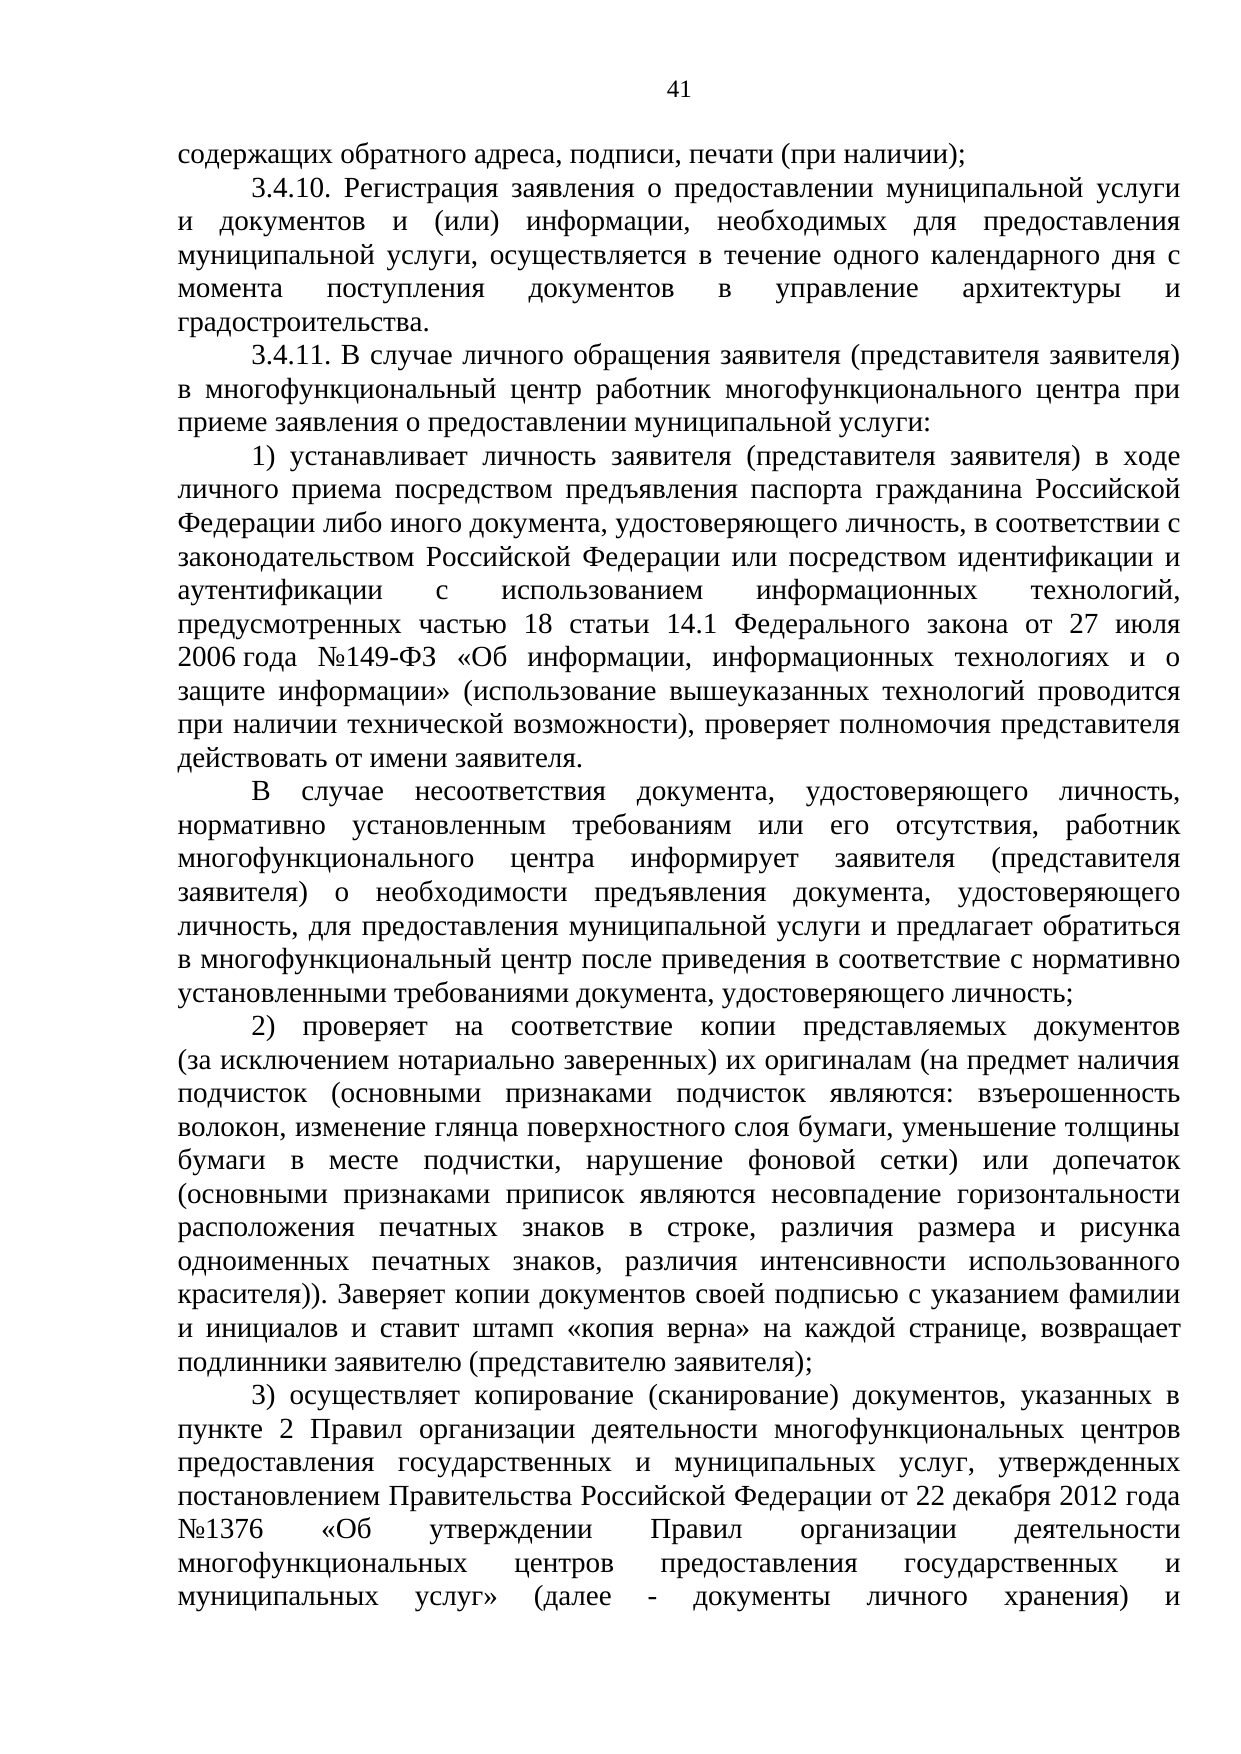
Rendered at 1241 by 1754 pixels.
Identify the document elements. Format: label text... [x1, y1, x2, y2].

text В случае несоответствия документа, удостоверяющего личность, нормативно установленным требованиям или его отсутствия, работник многофункционального центра информирует заявителя (представителя заявителя) о необходимости предъявления документа, удостоверяющего личность, для предоставления муниципальной услуги и предлагает обратиться в многофункциональный центр после приведения в соответствие с нормативно установленными требованиями документа, удостоверяющего личность; [177, 773, 1181, 1008]
text 1) устанавливает личность заявителя (представителя заявителя) в ходе личного приема посредством предъявления паспорта гражданина Российской Федерации либо иного документа, удостоверяющего личность, в соответствии с законодательством Российской Федерации или посредством идентификации и аутентификации с использованием информационных технологий, предусмотренных частью 18 статьи 14.1 Федерального закона от 27 июля 2006 года №149-ФЗ «Об информации, информационных технологиях и о защите информации» (использование вышеуказанных технологий проводится при наличии технической возможности), проверяет полномочия представителя действовать от имени заявителя. [177, 438, 1181, 773]
text 3.4.10. Регистрация заявления о предоставлении муниципальной услуги и документов и (или) информации, необходимых для предоставления муниципальной услуги, осуществляется в течение одного календарного дня с момента поступления документов в управление архитектуры и градостроительства. [177, 170, 1181, 337]
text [177, 136, 1181, 170]
text 3.4.11. В случае личного обращения заявителя (представителя заявителя) в многофункциональный центр работник многофункционального центра при приеме заявления о предоставлении муниципальной услуги: [177, 337, 1181, 438]
text 2) проверяет на соответствие копии представляемых документов (за исключением нотариально заверенных) их оригиналам (на предмет наличия подчисток (основными признаками подчисток являются: взъерошенность волокон, изменение глянца поверхностного слоя бумаги, уменьшение толщины бумаги в месте подчистки, нарушение фоновой сетки) или допечаток (основными признаками приписок являются несовпадение горизонтальности расположения печатных знаков в строке, различия размера и рисунка одноименных печатных знаков, различия интенсивности использованного красителя)). Заверяет копии документов своей подписью с указанием фамилии и инициалов и ставит штамп «копия верна» на каждой странице, возвращает подлинники заявителю (представителю заявителя); [177, 1008, 1181, 1377]
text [177, 1377, 1181, 1612]
